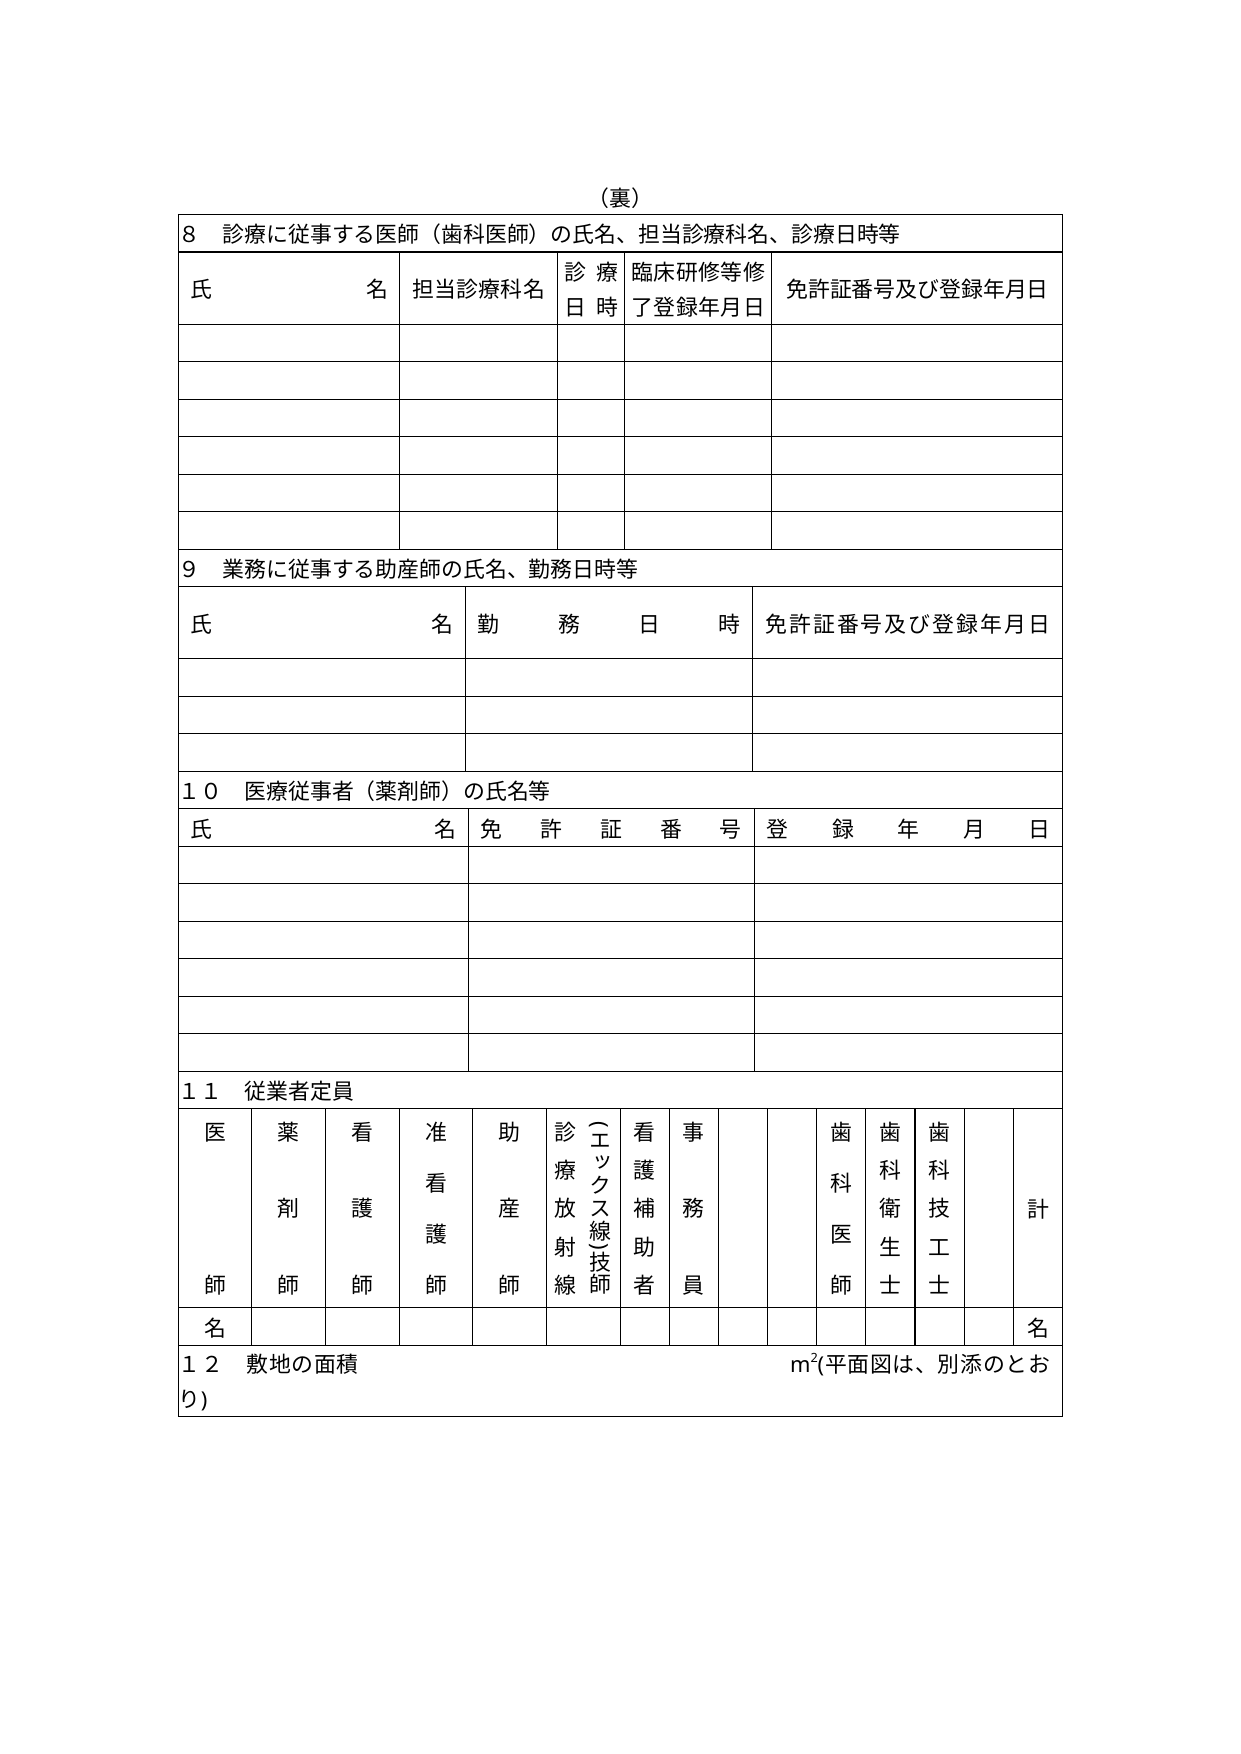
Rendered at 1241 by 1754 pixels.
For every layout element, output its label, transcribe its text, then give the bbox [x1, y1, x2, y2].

table_cell [179, 697, 465, 733]
table_cell [768, 1308, 816, 1345]
table_cell [558, 475, 624, 511]
table_cell [965, 1308, 1013, 1345]
table_cell [469, 847, 754, 883]
table_cell [755, 922, 1062, 958]
table_cell [252, 1308, 325, 1345]
table_cell [817, 1308, 865, 1345]
table_cell 歯科技工士 [916, 1109, 964, 1307]
table_cell [469, 1034, 754, 1071]
table_cell １０ 医療従事者（薬剤師）の氏名等 [179, 772, 1062, 808]
table_cell 登録年月日 [755, 809, 1062, 846]
table_cell [755, 997, 1062, 1033]
table_cell [753, 659, 1062, 696]
table_cell [719, 1308, 767, 1345]
table_cell [625, 475, 771, 511]
table_cell 計 [1014, 1109, 1062, 1307]
table_cell [866, 1308, 914, 1345]
table_cell [772, 475, 1062, 511]
table_cell [473, 1308, 546, 1345]
table_cell [469, 922, 754, 958]
table_cell [400, 512, 557, 549]
table_cell [179, 362, 399, 399]
table_cell [755, 884, 1062, 921]
table_cell [179, 475, 399, 511]
table_cell 氏名 [179, 809, 468, 846]
table_cell [179, 325, 399, 361]
table_cell [179, 847, 468, 883]
text （裏） [177, 179, 1063, 214]
table_cell 事務員 [670, 1109, 718, 1307]
table_cell 名 [179, 1308, 251, 1345]
table_cell [326, 1308, 399, 1345]
table_cell [179, 959, 468, 996]
table_cell [768, 1109, 816, 1307]
table_cell [625, 400, 771, 436]
table_cell 免許証番号及び登録年月日 [772, 253, 1062, 324]
table_cell 准看護師 [400, 1109, 472, 1307]
table_cell １２ 敷地の面積 m2(平面図は、別添のとおり) [179, 1346, 1062, 1416]
table_cell 氏名 [179, 253, 399, 324]
table_cell [625, 437, 771, 474]
table_cell [558, 362, 624, 399]
table_cell 診療日時 [558, 253, 624, 324]
table_cell 歯科医師 [817, 1109, 865, 1307]
table_cell 医師 [179, 1109, 251, 1307]
table_cell [179, 884, 468, 921]
table_cell [466, 697, 752, 733]
table_cell [753, 697, 1062, 733]
table_cell [466, 734, 752, 771]
table_cell [755, 1034, 1062, 1071]
table_cell １１ 従業者定員 [179, 1072, 1062, 1108]
table_cell [772, 437, 1062, 474]
table_cell [625, 512, 771, 549]
table_cell [753, 734, 1062, 771]
table_cell [179, 512, 399, 549]
table_cell [400, 1308, 472, 1345]
table_cell 免許証番号 [469, 809, 754, 846]
table_cell [772, 362, 1062, 399]
table_cell [621, 1308, 669, 1345]
table_cell [558, 400, 624, 436]
table_cell 担当診療科名 [400, 253, 557, 324]
table_cell [179, 997, 468, 1033]
table_cell [965, 1109, 1013, 1307]
table_cell [469, 997, 754, 1033]
table_cell [469, 884, 754, 921]
table_cell [179, 437, 399, 474]
table_cell (エックス線)技師 診療放射線 [547, 1109, 620, 1307]
table_cell 歯科衛生士 [866, 1109, 914, 1307]
table_cell [916, 1308, 964, 1345]
table_cell 薬剤師 [252, 1109, 325, 1307]
table_cell [625, 325, 771, 361]
table_cell [400, 437, 557, 474]
table_cell [772, 325, 1062, 361]
table_cell [755, 959, 1062, 996]
table_cell [469, 959, 754, 996]
table_cell [179, 400, 399, 436]
table_cell 勤務日時 [466, 587, 752, 658]
table_cell [400, 325, 557, 361]
table_cell 看護補助者 [621, 1109, 669, 1307]
table_cell [670, 1308, 718, 1345]
table_cell [772, 400, 1062, 436]
table_cell [547, 1308, 620, 1345]
table_cell [400, 362, 557, 399]
table_cell [625, 362, 771, 399]
table_cell [400, 475, 557, 511]
table_cell [755, 847, 1062, 883]
table_cell [558, 437, 624, 474]
table_cell [772, 512, 1062, 549]
table_cell ９ 業務に従事する助産師の氏名、勤務日時等 [179, 550, 1062, 586]
table_cell 氏名 [179, 587, 465, 658]
table_cell [179, 734, 465, 771]
table_cell [179, 1034, 468, 1071]
table_header ８ 診療に従事する医師（歯科医師）の氏名、担当診療科名、診療日時等 [179, 215, 1062, 251]
table_cell [179, 922, 468, 958]
table_cell [719, 1109, 767, 1307]
table_cell [558, 512, 624, 549]
table_cell 名 [1014, 1308, 1062, 1345]
table_cell [558, 325, 624, 361]
table_cell 臨床研修等修了登録年月日 [625, 253, 771, 324]
table_cell [466, 659, 752, 696]
table_cell 看護師 [326, 1109, 399, 1307]
table_cell 免許証番号及び登録年月日 [753, 587, 1062, 658]
table_cell [400, 400, 557, 436]
table_cell 助産師 [473, 1109, 546, 1307]
table_cell [179, 659, 465, 696]
